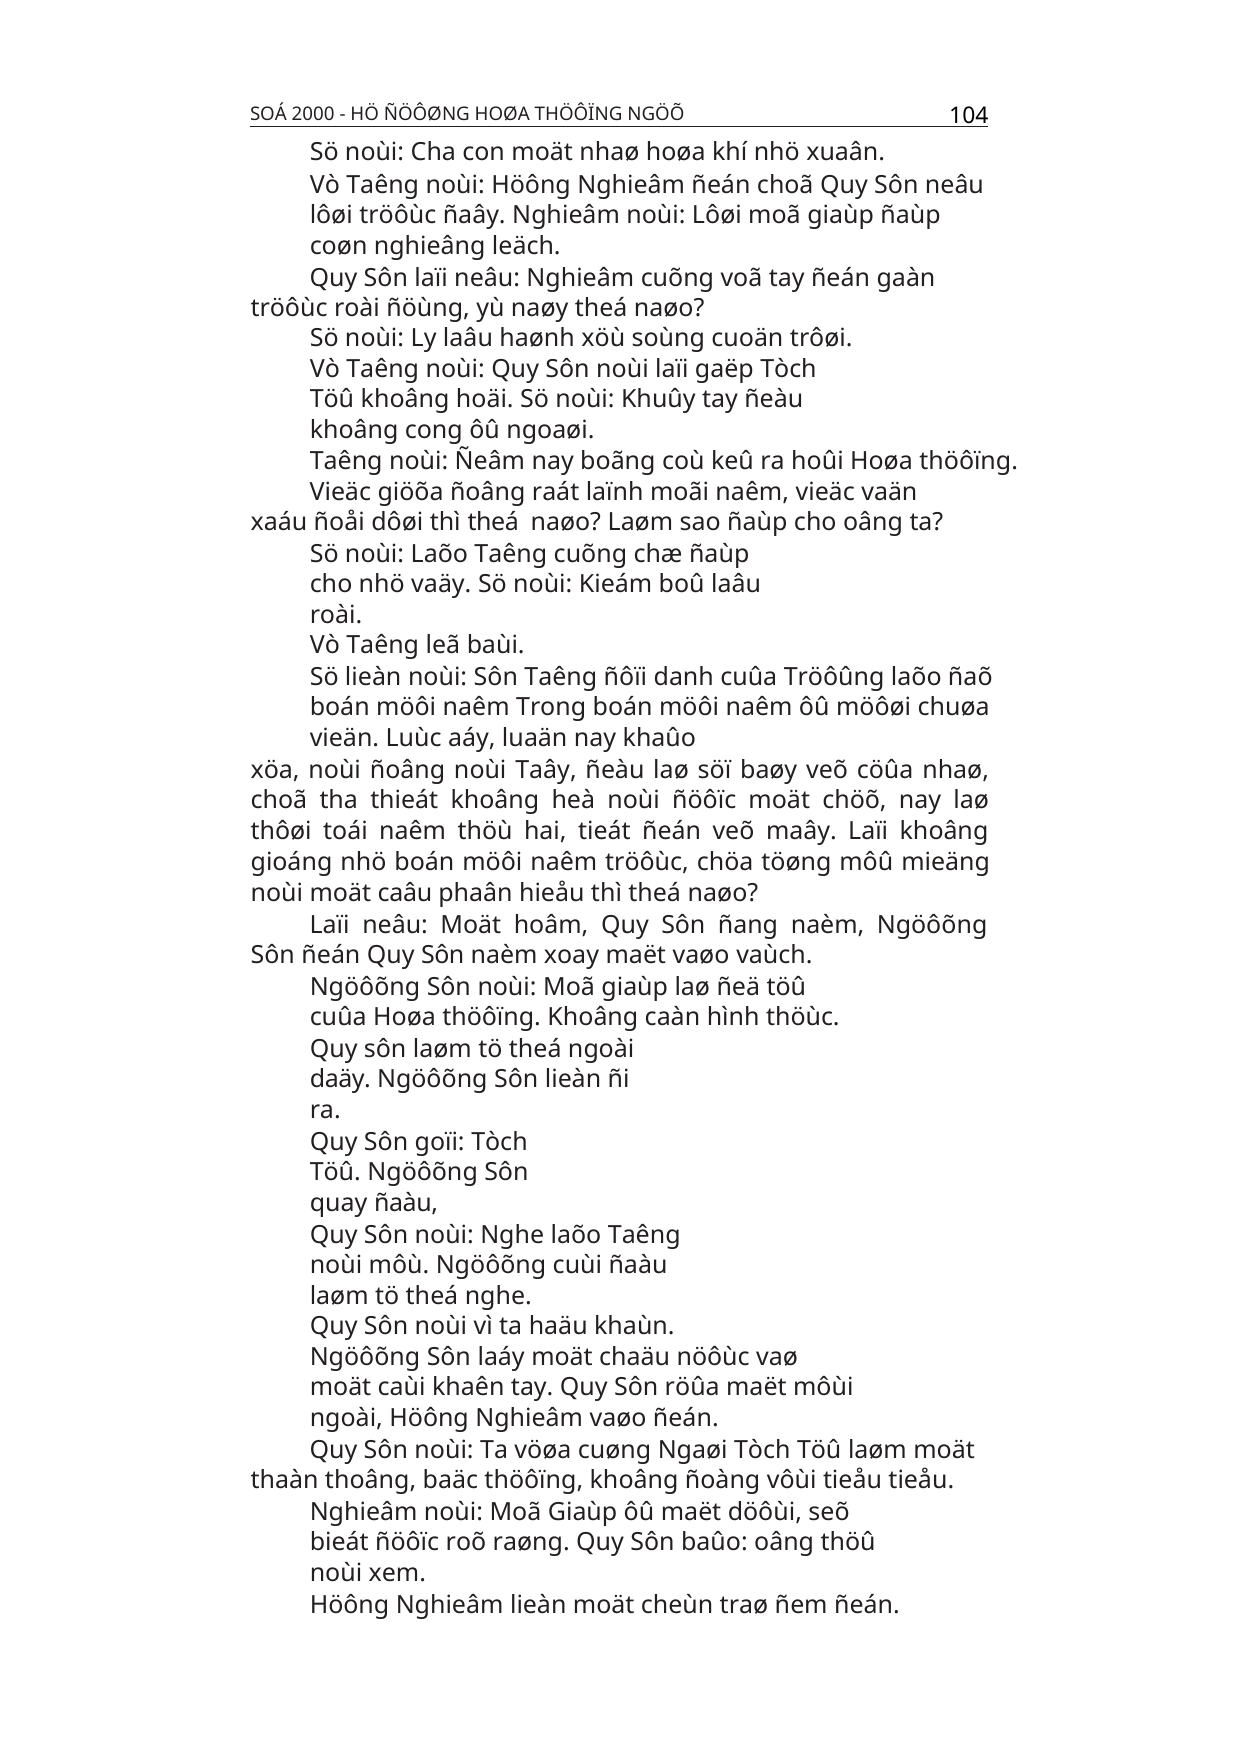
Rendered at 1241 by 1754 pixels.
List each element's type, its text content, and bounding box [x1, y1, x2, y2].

text Quy Sôn laïi neâu: Nghieâm cuõng voã tay ñeán gaàn tröôùc roài ñöùng, yù naøy theá naøo? [250, 261, 977, 323]
text Ngöôõng Sôn noùi: Moã giaùp laø ñeä töû cuûa Hoøa thöôïng. Khoâng caàn hình thöùc. [309, 971, 846, 1033]
text Sö lieàn noùi: Sôn Taêng ñôïi danh cuûa Tröôûng laõo ñaõ boán möôi naêm Trong boán möôi naêm ôû möôøi chuøa vieän. Luùc aáy, luaän nay khaûo [309, 661, 997, 754]
text Quy sôn laøm tö theá ngoài daäy. Ngöôõng Sôn lieàn ñi ra. [309, 1033, 661, 1126]
text Höông Nghieâm lieàn moät cheùn traø ñem ñeán. [309, 1589, 1092, 1619]
text Vò Taêng noùi: Höông Nghieâm ñeán choã Quy Sôn neâu lôøi tröôùc ñaây. Nghieâm noùi: Lôøi moã giaùp ñaùp coøn nghieâng leäch. [309, 168, 986, 261]
text Quy Sôn noùi: Nghe laõo Taêng noùi môù. Ngöôõng cuùi ñaàu laøm tö theá nghe. [309, 1219, 696, 1312]
text Sö noùi: Cha con moät nhaø hoøa khí nhö xuaân. [309, 134, 1092, 167]
text Quy Sôn noùi vì ta haäu khaùn. [309, 1312, 1092, 1340]
text Quy Sôn goïi: Tòch Töû. Ngöôõng Sôn quay ñaàu, [309, 1126, 577, 1219]
text Vieäc giöõa ñoâng raát laïnh moãi naêm, vieäc vaän xaáu ñoåi dôøi thì theá naøo? Laøm sao ñaùp cho oâng ta? [250, 476, 977, 538]
text Vò Taêng leã baùi. [309, 631, 1092, 659]
text Taêng noùi: Ñeâm nay boãng coù keû ra hoûi Hoøa thöôïng. [309, 446, 1092, 475]
text Laïi neâu: Moät hoâm, Quy Sôn ñang naèm, Ngöôõng Sôn ñeán Quy Sôn naèm xoay maët vaøo vaùch. [250, 909, 988, 971]
text Vò Taêng noùi: Quy Sôn noùi laïi gaëp Tòch Töû khoâng hoäi. Sö noùi: Khuûy tay ñeàu khoâng cong ôû ngoaøi. [309, 353, 864, 446]
text Sö noùi: Ly laâu haønh xöù soùng cuoän trôøi. [309, 323, 1092, 352]
text Quy Sôn noùi: Ta vöøa cuøng Ngaøi Tòch Töû laøm moät thaàn thoâng, baäc thöôïng, khoâng ñoàng vôùi tieåu tieåu. [250, 1434, 989, 1496]
text xöa, noùi ñoâng noùi Taây, ñeàu laø söï baøy veõ cöûa nhaø, choã tha thieát khoâng heà noùi ñöôïc moät chöõ, nay laø thôøi toái naêm thöù hai, tieát ñeán veõ maây. Laïi khoâng gioáng nhö boán möôi naêm tröôùc, chöa töøng môû mieäng noùi moät caâu phaân hieåu thì theá naøo? [250, 754, 990, 909]
text Ngöôõng Sôn laáy moät chaäu nöôùc vaø moät caùi khaên tay. Quy Sôn röûa maët môùi ngoài, Höông Nghieâm vaøo ñeán. [309, 1341, 858, 1434]
text Nghieâm noùi: Moã Giaùp ôû maët döôùi, seõ bieát ñöôïc roõ raøng. Quy Sôn baûo: oâng thöû noùi xem. [309, 1496, 890, 1589]
text Sö noùi: Laõo Taêng cuõng chæ ñaùp cho nhö vaäy. Sö noùi: Kieám boû laâu roài. [309, 538, 771, 631]
